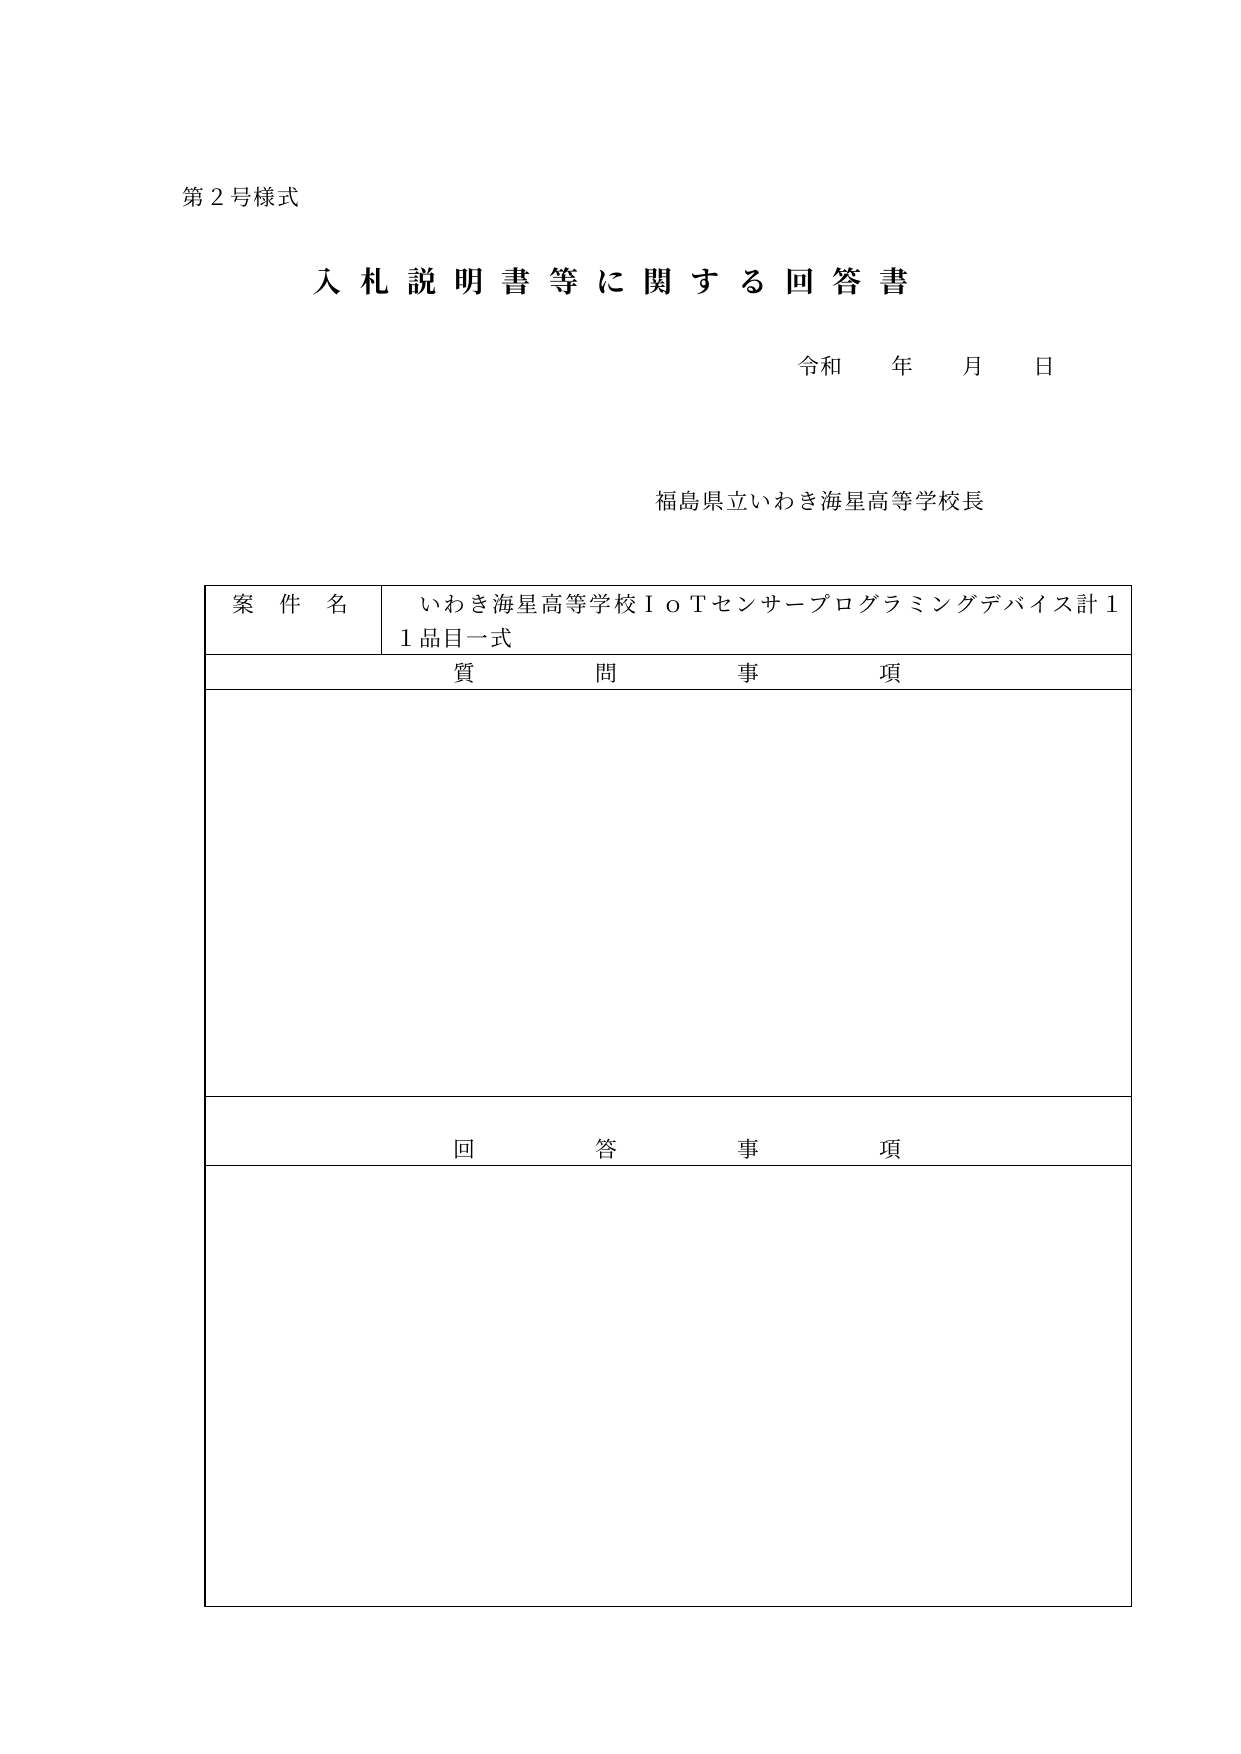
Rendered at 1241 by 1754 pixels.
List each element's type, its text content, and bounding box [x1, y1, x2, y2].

text 第２号様式 [183, 178, 1057, 212]
table_cell 質 問 事 項 [206, 655, 1131, 688]
table_cell [206, 1166, 1131, 1606]
table_header 案件名 [206, 586, 381, 653]
table_header いわき海星高等学校ＩｏＴセンサープログラミングデバイス計１１品目一式 [382, 586, 1131, 653]
text 入札説明書等に関する回答書 [183, 246, 1057, 314]
text 福島県立いわき海星高等学校長 [183, 483, 1057, 517]
text 令和 年 月 日 [183, 348, 1057, 382]
table_cell 回 答 事 項 [206, 1097, 1131, 1164]
table_cell [206, 690, 1131, 1096]
